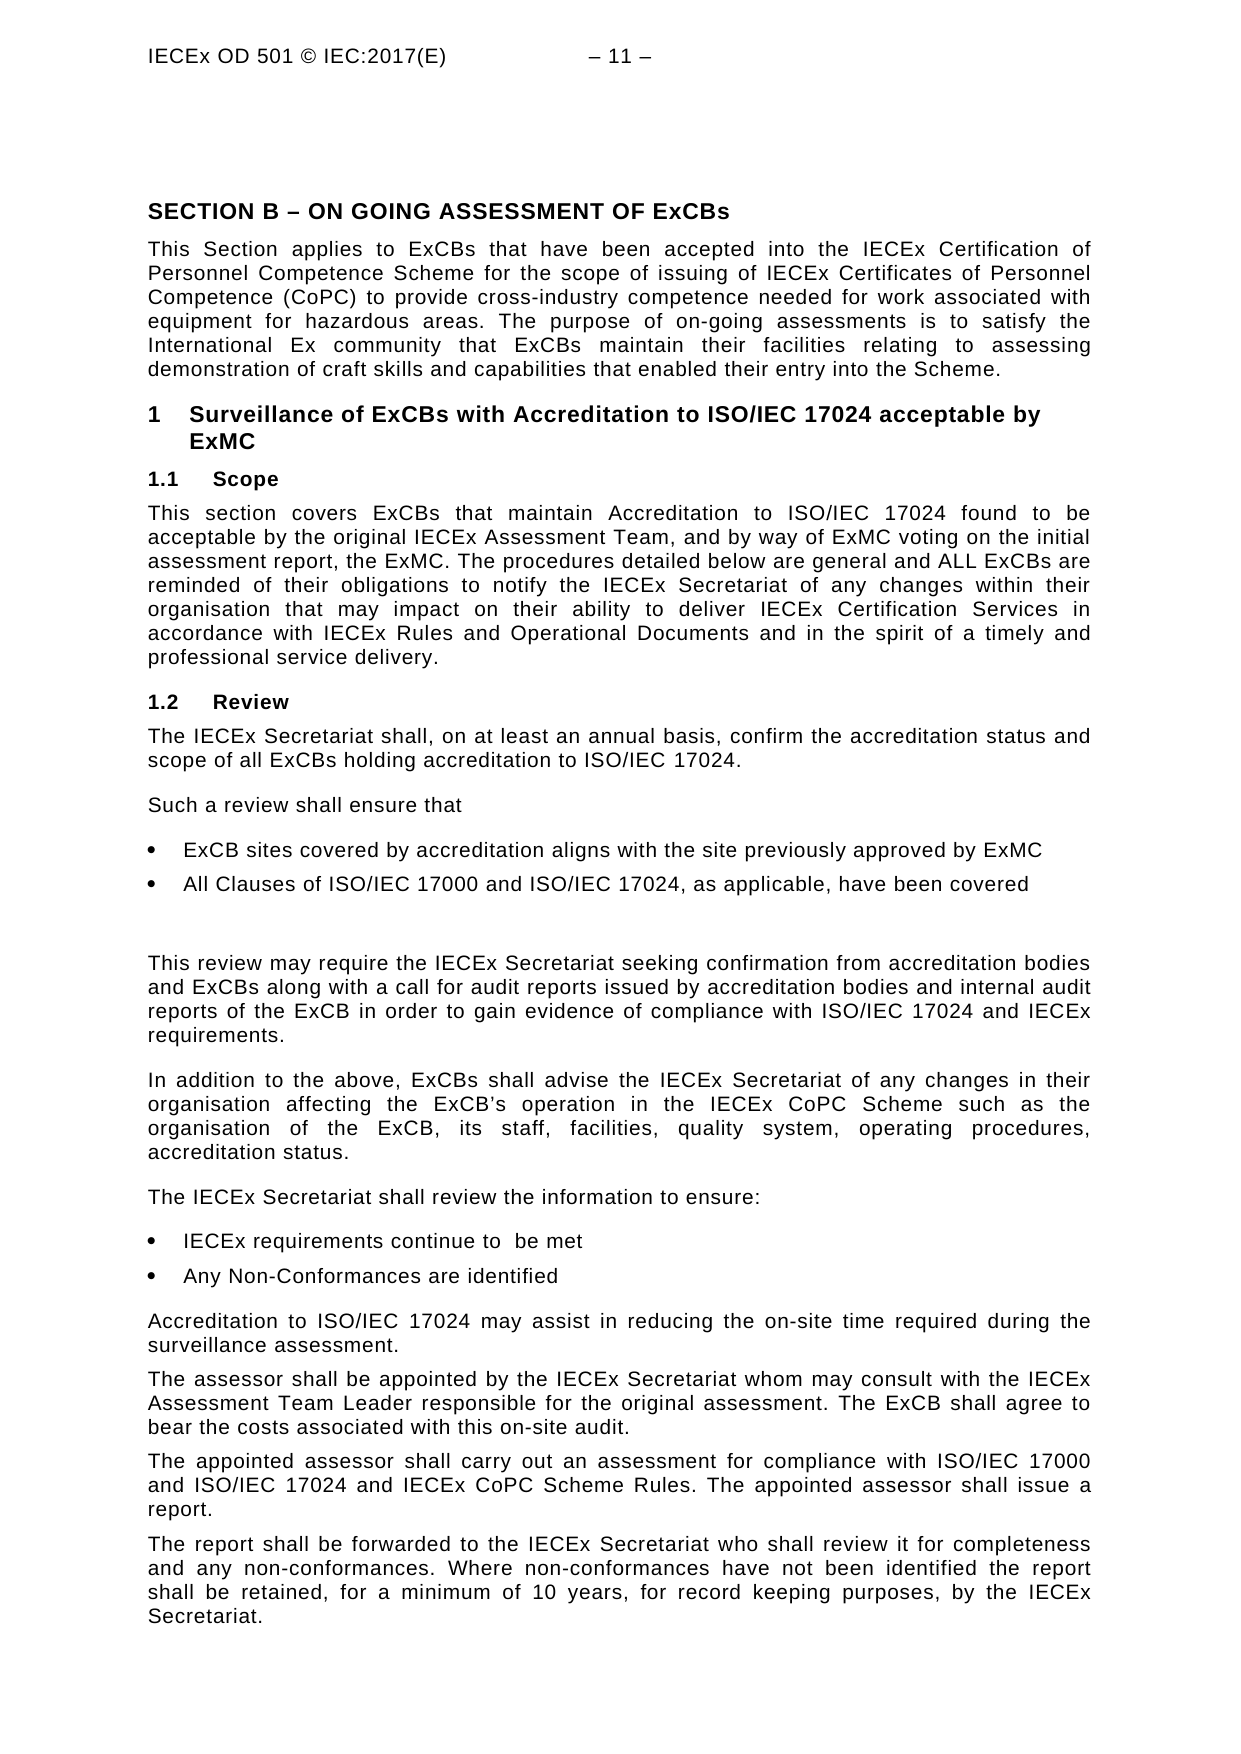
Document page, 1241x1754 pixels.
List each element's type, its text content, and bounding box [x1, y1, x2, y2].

list ExCB sites covered by accreditation aligns with the site previously approved by ExMC [148, 837, 1092, 862]
subtitle SECTION B – ON GOING ASSESSMENT OF ExCBs [148, 198, 1092, 224]
list The appointed assessor shall carry out an assessment for compliance with ISO/IEC 17000 and ISO/IEC 17024 and IECEx CoPC Scheme Rules. The appointed assessor shall issue a report. [148, 1449, 1092, 1521]
text This Section applies to ExCBs that have been accepted into the IECEx Certification of Personnel Competence Scheme for the scope of issuing of IECEx Certificates of Personnel Competence (CoPC) to provide cross-industry competence needed for work associated with equipment for hazardous areas. The purpose of on-going assessments is to satisfy the International Ex community that ExCBs maintain their facilities relating to assessing demonstration of craft skills and capabilities that enabled their entry into the Scheme. [148, 237, 1092, 381]
list Any Non-Conformances are identified [148, 1264, 1092, 1288]
text This review may require the IECEx Secretariat seeking confirmation from accreditation bodies and ExCBs along with a call for audit reports issued by accreditation bodies and internal audit reports of the ExCB in order to gain evidence of compliance with ISO/IEC 17024 and IECEx requirements. [148, 951, 1092, 1047]
subtitle Surveillance of ExCBs with Accreditation to ISO/IEC 17024 acceptable by ExMC [148, 401, 1092, 454]
list The report shall be forwarded to the IECEx Secretariat who shall review it for completeness and any non-conformances. Where non-conformances have not been identified the report shall be retained, for a minimum of 10 years, for record keeping purposes, by the IECEx Secretariat. [148, 1532, 1092, 1627]
list All Clauses of ISO/IEC 17000 and ISO/IEC 17024, as applicable, have been covered [148, 872, 1092, 896]
text The IECEx Secretariat shall, on at least an annual basis, confirm the accreditation status and scope of all ExCBs holding accreditation to ISO/IEC 17024. [148, 724, 1092, 772]
subtitle Review [148, 689, 1092, 713]
list IECEx requirements continue to be met [148, 1229, 1092, 1253]
text The IECEx Secretariat shall review the information to ensure: [148, 1184, 1092, 1208]
text This section covers ExCBs that maintain Accreditation to ISO/IEC 17024 found to be acceptable by the original IECEx Assessment Team, and by way of ExMC voting on the initial assessment report, the ExMC. The procedures detailed below are general and ALL ExCBs are reminded of their obligations to notify the IECEx Secretariat of any changes within their organisation that may impact on their ability to deliver IECEx Certification Services in accordance with IECEx Rules and Operational Documents and in the spirit of a timely and professional service delivery. [148, 501, 1092, 669]
list The assessor shall be appointed by the IECEx Secretariat whom may consult with the IECEx Assessment Team Leader responsible for the original assessment. The ExCB shall agree to bear the costs associated with this on-site audit. [148, 1367, 1092, 1439]
subtitle Scope [148, 467, 1092, 491]
text Such a review shall ensure that [148, 793, 1092, 817]
text In addition to the above, ExCBs shall advise the IECEx Secretariat of any changes in their organisation affecting the ExCB’s operation in the IECEx CoPC Scheme such as the organisation of the ExCB, its staff, facilities, quality system, operating procedures, accreditation status. [148, 1068, 1092, 1164]
list Accreditation to ISO/IEC 17024 may assist in reducing the on-site time required during the surveillance assessment. [148, 1309, 1092, 1357]
